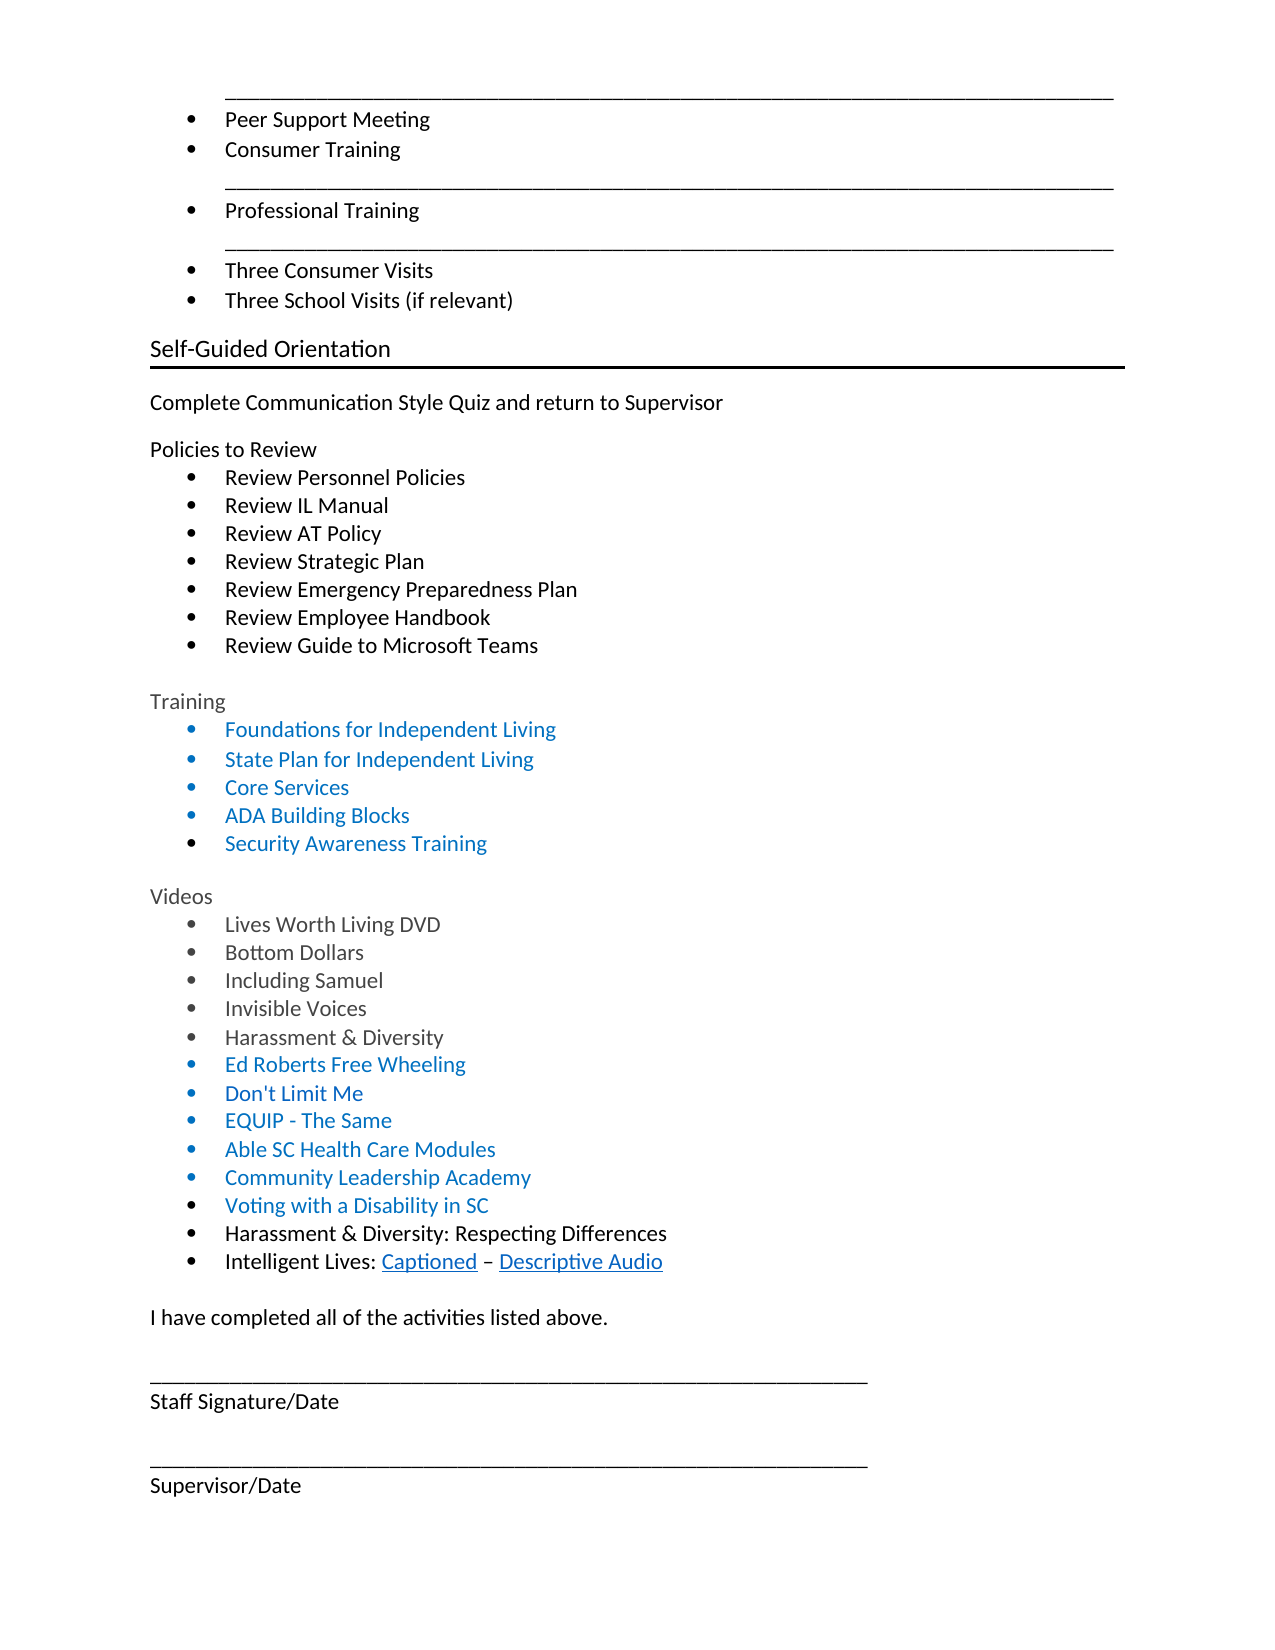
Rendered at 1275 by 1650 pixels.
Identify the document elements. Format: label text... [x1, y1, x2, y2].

list ______________________________________________________________________________ [225, 226, 1125, 254]
list Review AT Policy [187, 519, 1125, 547]
list ______________________________________________________________________________ [225, 166, 1125, 194]
list State Plan for Independent Living [187, 745, 1125, 773]
list Review Personnel Policies [187, 463, 1125, 491]
list Voting with a Disability in SC [187, 1191, 1125, 1219]
list Consumer Training [187, 135, 1125, 163]
list Lives Worth Living DVD [187, 911, 1125, 938]
list Three Consumer Visits [187, 256, 1125, 284]
text _______________________________________________________________ [150, 1443, 1125, 1471]
list Security Awareness Training [187, 829, 1125, 857]
text I have completed all of the activities listed above. [150, 1303, 1125, 1331]
list ADA Building Blocks [187, 801, 1125, 829]
list EQUIP - The Same ​ [187, 1107, 1125, 1135]
list Review Strategic Plan [187, 547, 1125, 575]
list Review IL Manual [187, 491, 1125, 519]
list ​​Foundations for Independent Living [187, 715, 1125, 743]
list Peer Support Meeting [187, 105, 1125, 133]
text Complete Communication Style Quiz and return to Supervisor [150, 388, 1125, 416]
list ​​Don't Limit Me [187, 1079, 1125, 1107]
list Intelligent Lives: Captioned – Descriptive Audio [187, 1247, 1125, 1275]
list Harassment & Diversity: Respecting Differences [187, 1219, 1125, 1247]
text Staff Signature/Date [150, 1387, 1125, 1415]
list Harassment & Diversity [187, 1023, 1125, 1051]
list Review Guide to Microsoft Teams [187, 631, 1125, 659]
text Supervisor/Date [150, 1471, 1125, 1499]
list Review Emergency Preparedness Plan [187, 575, 1125, 603]
list Three School Visits (if relevant) [187, 286, 1125, 314]
list Review Employee Handbook [187, 603, 1125, 631]
text Self-Guided Orientation [150, 333, 1125, 366]
list Professional Training [187, 196, 1125, 224]
list ​​Able SC Health Care Modules​​ [187, 1135, 1125, 1163]
text Policies to Review [150, 435, 1125, 463]
list Invisible Voices [187, 994, 1125, 1023]
list Including Samuel [187, 967, 1125, 994]
list Community Leadership Academy [187, 1163, 1125, 1191]
text Training [150, 687, 1125, 715]
list Ed Roberts Free Wheeling [187, 1051, 1125, 1079]
list Bottom Dollars [187, 938, 1125, 967]
text Videos [150, 882, 1125, 911]
list Core Services​​ [187, 773, 1125, 801]
text _______________________________________________________________ [150, 1359, 1125, 1387]
list ______________________________________________________________________________ [225, 75, 1125, 103]
